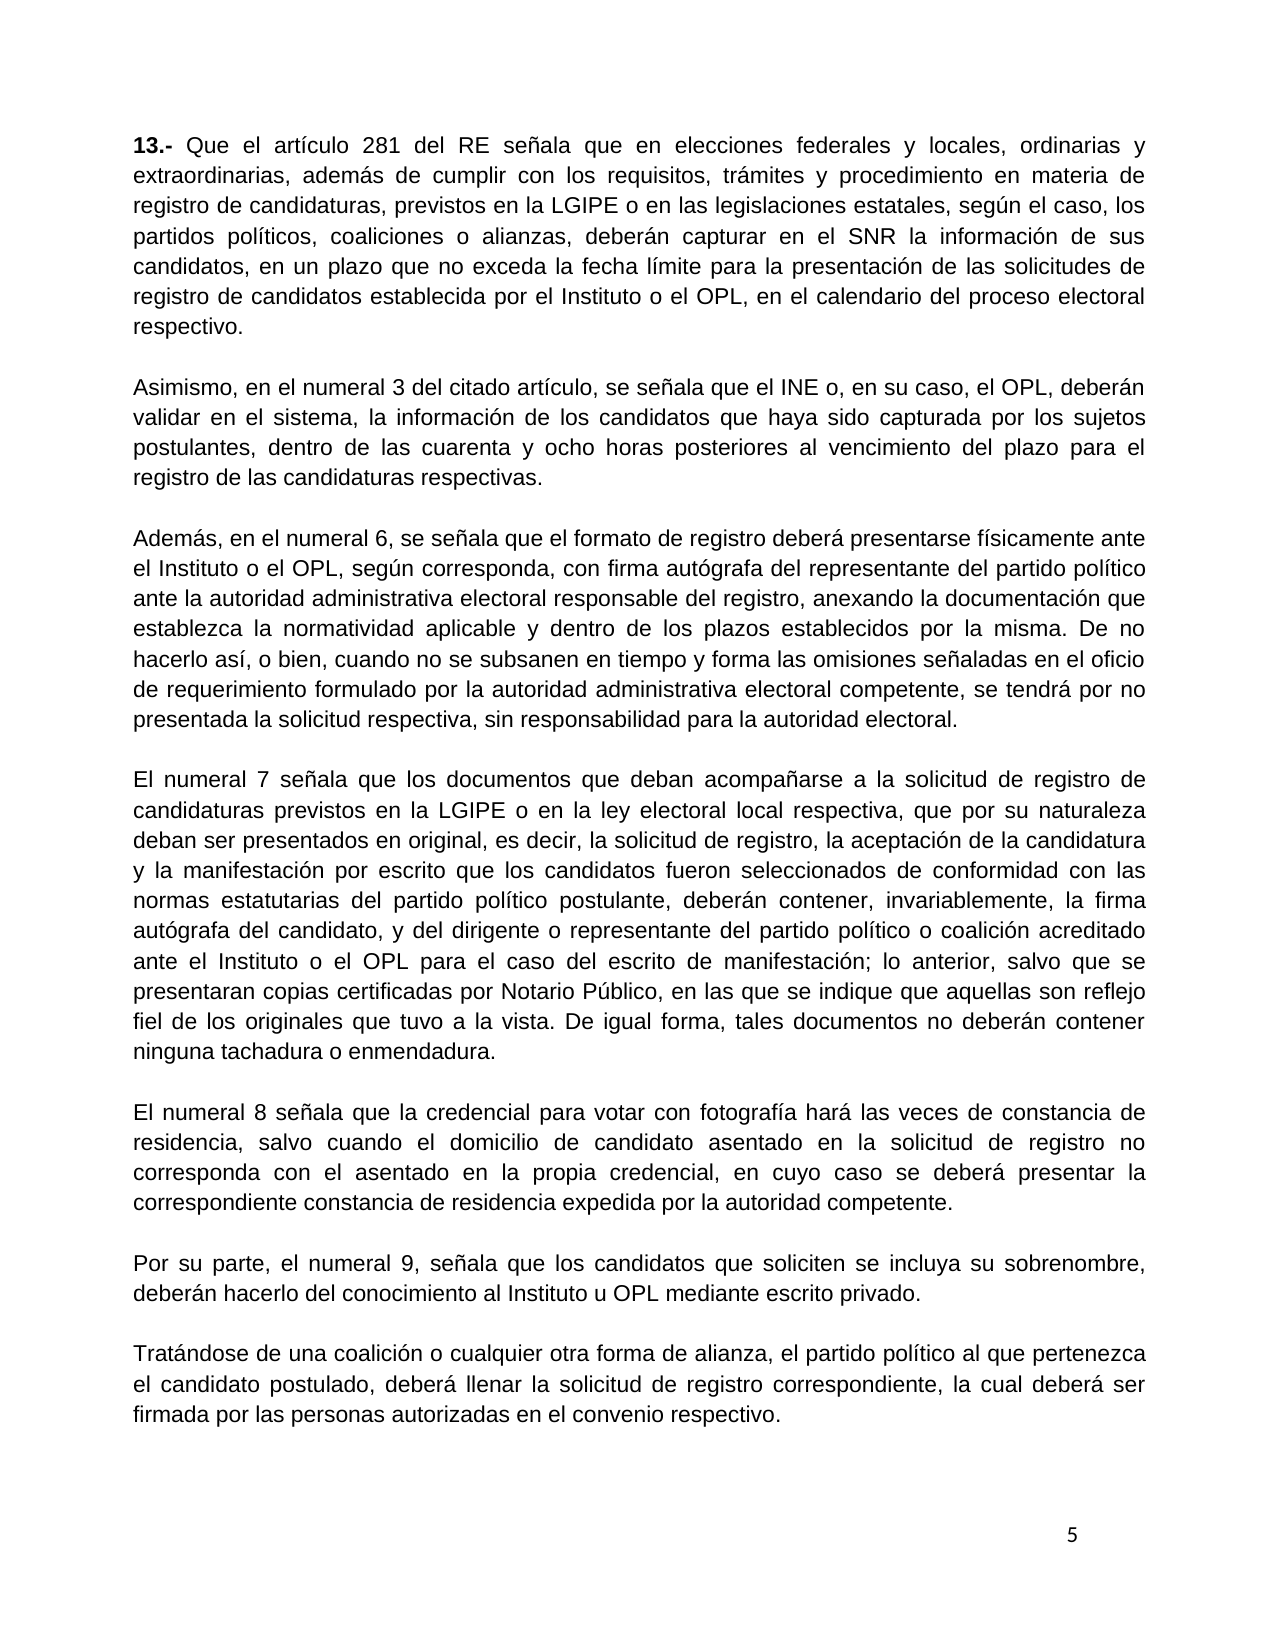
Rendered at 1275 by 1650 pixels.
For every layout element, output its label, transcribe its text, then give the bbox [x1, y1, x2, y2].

text Tratándose de una coalición o cualquier otra forma de alianza, el partido político al que pertenezca el candidato postulado, deberá llenar la solicitud de registro correspondiente, la cual deberá ser firmada por las personas autorizadas en el convenio respectivo. [133, 1340, 1147, 1427]
text El numeral 7 señala que los documentos que deban acompañarse a la solicitud de registro de candidaturas previstos en la LGIPE o en la ley electoral local respectiva, que por su naturaleza deban ser presentados en original, es decir, la solicitud de registro, la aceptación de la candidatura y la manifestación por escrito que los candidatos fueron seleccionados de conformidad con las normas estatutarias del partido político postulante, deberán contener, invariablemente, la firma autógrafa del candidato, y del dirigente o representante del partido político o coalición acreditado ante el Instituto o el OPL para el caso del escrito de manifestación; lo anterior, salvo que se presentaran copias certificadas por Notario Público, en las que se indique que aquellas son reflejo fiel de los originales que tuvo a la vista. De igual forma, tales documentos no deberán contener ninguna tachadura o enmendadura. [133, 766, 1147, 1064]
text Además, en el numeral 6, se señala que el formato de registro deberá presentarse físicamente ante el Instituto o el OPL, según corresponda, con firma autógrafa del representante del partido político ante la autoridad administrativa electoral responsable del registro, anexando la documentación que establezca la normatividad aplicable y dentro de los plazos establecidos por la misma. De no hacerlo así, o bien, cuando no se subsanen en tiempo y forma las omisiones señaladas en el oficio de requerimiento formulado por la autoridad administrativa electoral competente, se tendrá por no presentada la solicitud respectiva, sin responsabilidad para la autoridad electoral. [133, 525, 1147, 732]
text 13.- Que el artículo 281 del RE señala que en elecciones federales y locales, ordinarias y extraordinarias, además de cumplir con los requisitos, trámites y procedimiento en materia de registro de candidaturas, previstos en la LGIPE o en las legislaciones estatales, según el caso, los partidos políticos, coaliciones o alianzas, deberán capturar en el SNR la información de sus candidatos, en un plazo que no exceda la fecha límite para la presentación de las solicitudes de registro de candidatos establecida por el Instituto o el OPL, en el calendario del proceso electoral respectivo. [133, 132, 1147, 339]
text Por su parte, el numeral 9, señala que los candidatos que soliciten se incluya su sobrenombre, deberán hacerlo del conocimiento al Instituto u OPL mediante escrito privado. [133, 1250, 1147, 1306]
text Asimismo, en el numeral 3 del citado artículo, se señala que el INE o, en su caso, el OPL, deberán validar en el sistema, la información de los candidatos que haya sido capturada por los sujetos postulantes, dentro de las cuarenta y ocho horas posteriores al vencimiento del plazo para el registro de las candidaturas respectivas. [133, 374, 1147, 491]
text El numeral 8 señala que la credencial para votar con fotografía hará las veces de constancia de residencia, salvo cuando el domicilio de candidato asentado en la solicitud de registro no corresponda con el asentado en la propia credencial, en cuyo caso se deberá presentar la correspondiente constancia de residencia expedida por la autoridad competente. [133, 1099, 1147, 1216]
